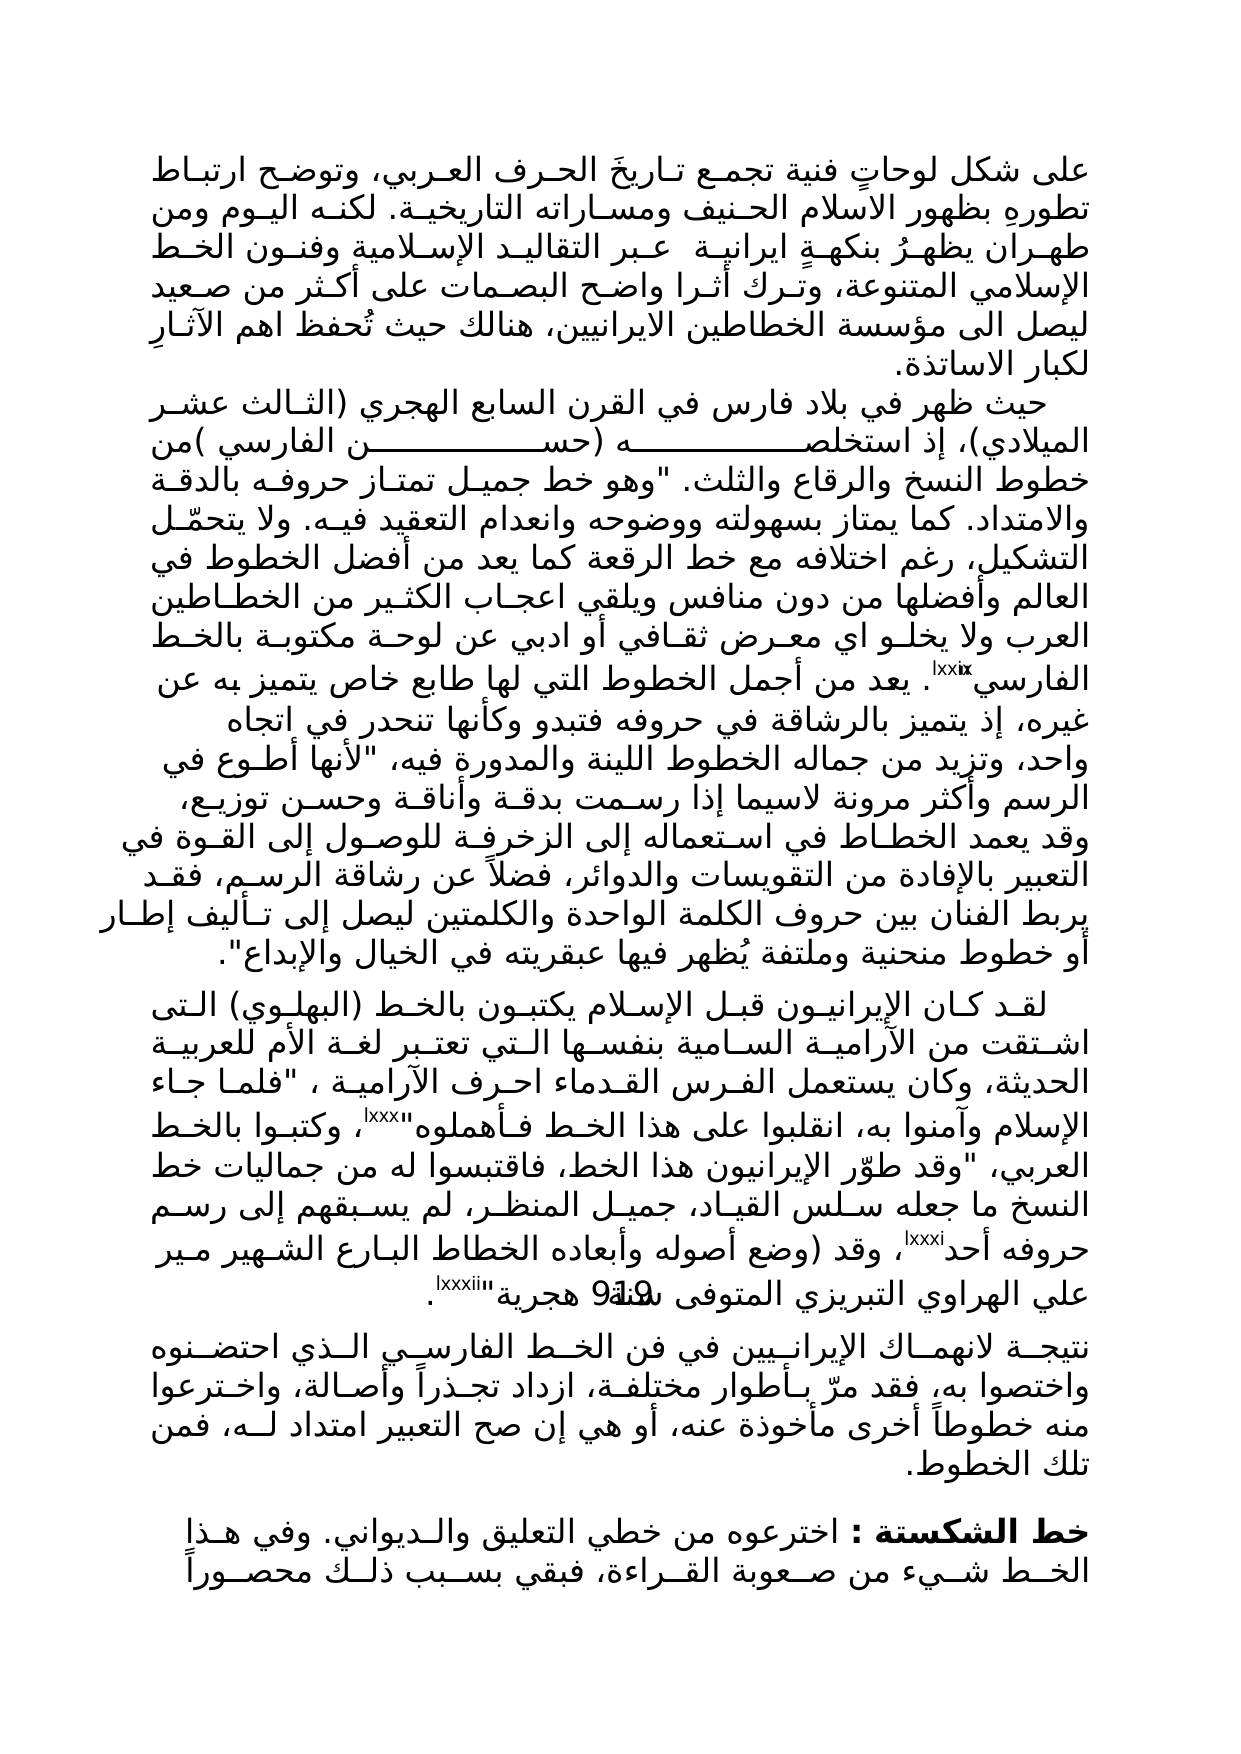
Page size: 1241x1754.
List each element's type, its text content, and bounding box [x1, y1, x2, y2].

text حيث ظهر في بلاد فارس في القرن السابع الهجري (الثالث عشر الميلادي)، إذ استخلصه (حسن الفارسي )من خطوط النسخ والرقاع والثلث. "وهو خط جميل تمتاز حروفه بالدقة والامتداد. كما يمتاز بسهولته ووضوحه وانعدام التعقيد فيه. ولا يتحمّل التشكيل، رغم اختلافه مع خط الرقعة كما يعد من أفضل الخطوط في العالم وأفضلها من دون منافس ويلقي اعجاب الكثير من الخطاطين العرب ولا يخلو اي معرض ثقافي أو ادبي عن لوحة مكتوبة بالخط الفارسي". يعد من أجمل الخطوط التي لها طابع خاص يتميز به عن غيره، إذ يتميز بالرشاقة في حروفه فتبدو وكأنها تنحدر في اتجاه واحد، وتزيد من جماله الخطوط اللينة والمدورة فيه، "لأنها أطوع في الرسم وأكثر مرونة لاسيما إذا رسمت بدقة وأناقة وحسن توزيع، وقد يعمد الخطاط في استعماله إلى الزخرفة للوصول إلى القوة في التعبير بالإفادة من التقويسات والدوائر، فضلاً عن رشاقة الرسم، فقد يربط الفنان بين حروف الكلمة الواحدة والكلمتين ليصل إلى تأليف إطار أو خطوط منحنية وملتفة يُظهر فيها عبقريته في الخيال والإبداع". [150, 383, 1090, 972]
text لقد كان الإيرانيون قبل الإسلام يكتبون بالخط (البهلوي) التی اشتقت من الآرامیة السامية بنفسها التي تعتبر لغة الأم للعربية الحديثة، وكان يستعمل الفرس القدماء احرف الآرامية ، "فلما جاء الإسلام وآمنوا به، انقلبوا على هذا الخط فأهملوه"، وكتبوا بالخط العربي، "وقد طوّر الإيرانيون هذا الخط، فاقتبسوا له من جماليات خط النسخ ما جعله سلس القياد، جميل المنظر، لم يسبقهم إلى رسم حروفه أحد، وقد (وضع أصوله وأبعاده الخطاط البارع الشهير مير علي الهراوي التبريزي المتوفى سنة 919 هجرية". [150, 985, 1090, 1316]
text نتيجة لانهماك الإيرانيين في فن الخط الفارسي الذي احتضنوه واختصوا به، فقد مرّ بأطوار مختلفة، ازداد تجذراً وأصالة، واخترعوا منه خطوطاً أخرى مأخوذة عنه، أو هي إن صح التعبير امتداد له، فمن تلك الخطوط. [150, 1328, 1090, 1483]
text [185, 1513, 1090, 1590]
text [150, 150, 1090, 383]
